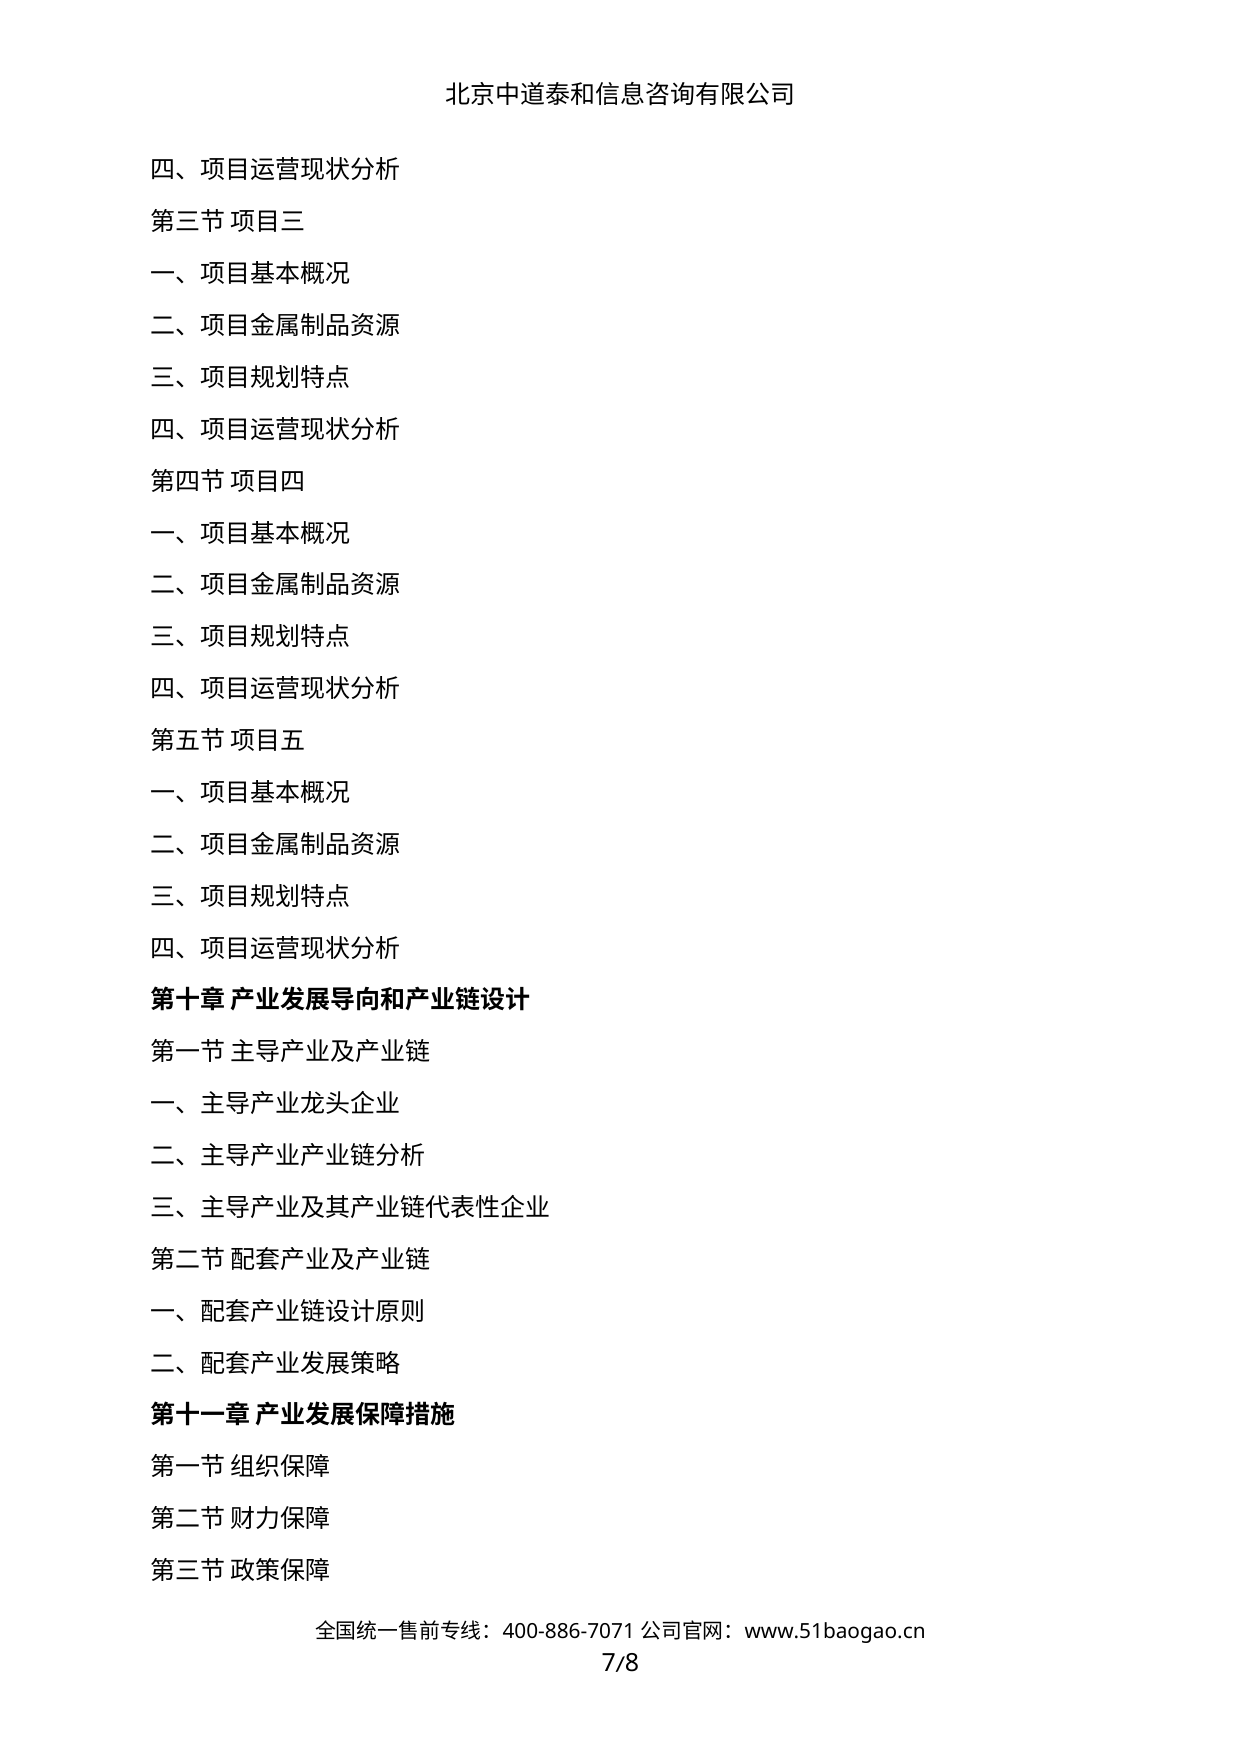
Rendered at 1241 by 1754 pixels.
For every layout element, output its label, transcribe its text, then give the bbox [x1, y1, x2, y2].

text 第四节 项目四 [150, 461, 1090, 497]
text 第三节 项目三 [150, 202, 1090, 238]
text 第十章 产业发展导向和产业链设计 [150, 980, 1090, 1016]
text 二、项目金属制品资源 [150, 565, 1090, 601]
text 第十一章 产业发展保障措施 [150, 1395, 1090, 1431]
text 第二节 配套产业及产业链 [150, 1239, 1090, 1276]
text 三、项目规划特点 [150, 357, 1090, 394]
text 第一节 主导产业及产业链 [150, 1032, 1090, 1068]
text 一、项目基本概况 [150, 513, 1090, 549]
text 二、配套产业发展策略 [150, 1343, 1090, 1379]
text 三、主导产业及其产业链代表性企业 [150, 1187, 1090, 1224]
text 一、项目基本概况 [150, 254, 1090, 290]
text 第一节 组织保障 [150, 1447, 1090, 1483]
text 二、项目金属制品资源 [150, 306, 1090, 342]
text 四、项目运营现状分析 [150, 409, 1090, 446]
text 第三节 政策保障 [150, 1551, 1090, 1587]
text 第五节 项目五 [150, 721, 1090, 757]
text 二、项目金属制品资源 [150, 824, 1090, 861]
text 第二节 财力保障 [150, 1499, 1090, 1535]
text 一、配套产业链设计原则 [150, 1291, 1090, 1327]
text 三、项目规划特点 [150, 876, 1090, 912]
text 四、项目运营现状分析 [150, 669, 1090, 705]
text 一、项目基本概况 [150, 772, 1090, 809]
text 二、主导产业产业链分析 [150, 1136, 1090, 1172]
text 一、主导产业龙头企业 [150, 1084, 1090, 1120]
text 三、项目规划特点 [150, 617, 1090, 653]
text 四、项目运营现状分析 [150, 928, 1090, 964]
text 四、项目运营现状分析 [150, 150, 1090, 186]
